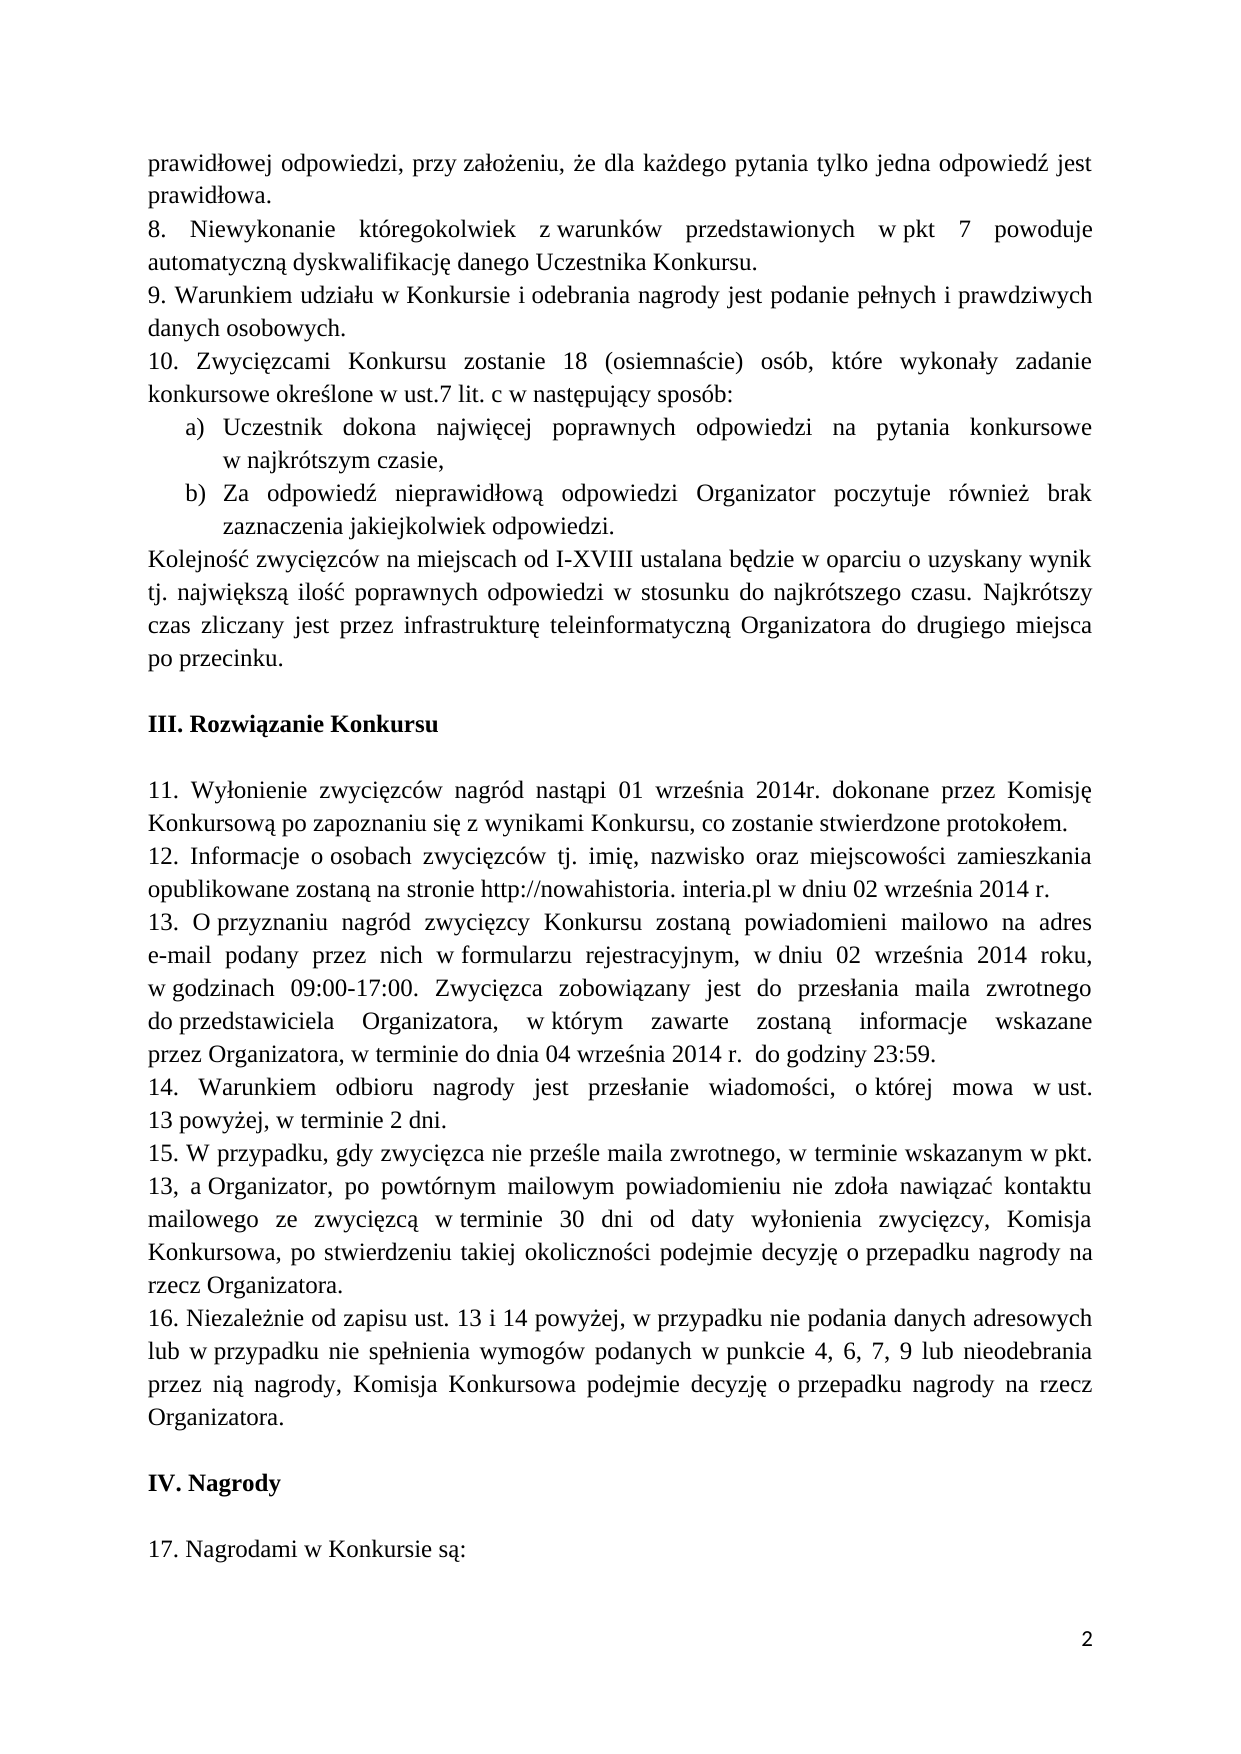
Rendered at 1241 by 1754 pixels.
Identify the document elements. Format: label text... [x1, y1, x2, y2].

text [148, 148, 1093, 209]
text 14. Warunkiem odbioru nagrody jest przesłanie wiadomości, o której mowa w ust. 13 powyżej, w terminie 2 dni. [148, 1072, 1093, 1134]
text 16. Niezależnie od zapisu ust. 13 i 14 powyżej, w przypadku nie podania danych adresowych lub w przypadku nie spełnienia wymogów podanych w punkcie 4, 6, 7, 9 lub nieodebrania przez nią nagrody, Komisja Konkursowa podejmie decyzję o przepadku nagrody na rzecz Organizatora. [148, 1303, 1093, 1431]
list Za odpowiedź nieprawidłową odpowiedzi Organizator poczytuje również brak zaznaczenia jakiejkolwiek odpowiedzi. [185, 478, 1093, 539]
text 8. Niewykonanie któregokolwiek z warunków przedstawionych w pkt 7 powoduje automatyczną dyskwalifikację danego Uczestnika Konkursu. [148, 214, 1093, 275]
text 10. Zwycięzcami Konkursu zostanie 18 (osiemnaście) osób, które wykonały zadanie konkursowe określone w ust.7 lit. c w następujący sposób: [148, 346, 1093, 407]
list Uczestnik dokona najwięcej poprawnych odpowiedzi na pytania konkursowe w najkrótszym czasie, [185, 412, 1093, 473]
text III. Rozwiązanie Konkursu [148, 709, 1093, 738]
text 17. Nagrodami w Konkursie są: [148, 1534, 1093, 1563]
text 13. O przyznaniu nagród zwycięzcy Konkursu zostaną powiadomieni mailowo na adres e-mail podany przez nich w formularzu rejestracyjnym, w dniu 02 września 2014 roku, w godzinach 09:00-17:00. Zwycięzca zobowiązany jest do przesłania maila zwrotnego do przedstawiciela Organizatora, w którym zawarte zostaną informacje wskazane przez Organizatora, w terminie do dnia 04 września 2014 r. do godziny 23:59. [148, 907, 1093, 1068]
text 12. Informacje o osobach zwycięzców tj. imię, nazwisko oraz miejscowości zamieszkania opublikowane zostaną na stronie http://nowahistoria. interia.pl w dniu 02 września 2014 r. [148, 841, 1093, 903]
text 9. Warunkiem udziału w Konkursie i odebrania nagrody jest podanie pełnych i prawdziwych danych osobowych. [148, 280, 1093, 341]
text 15. W przypadku, gdy zwycięzca nie prześle maila zwrotnego, w terminie wskazanym w pkt. 13, a Organizator, po powtórnym mailowym powiadomieniu nie zdoła nawiązać kontaktu mailowego ze zwycięzcą w terminie 30 dni od daty wyłonienia zwycięzcy, Komisja Konkursowa, po stwierdzeniu takiej okoliczności podejmie decyzję o przepadku nagrody na rzecz Organizatora. [148, 1138, 1093, 1299]
text 11. Wyłonienie zwycięzców nagród nastąpi 01 września 2014r. dokonane przez Komisję Konkursową po zapoznaniu się z wynikami Konkursu, co zostanie stwierdzone protokołem. [148, 775, 1093, 837]
text Kolejność zwycięzców na miejscach od I-XVIII ustalana będzie w oparciu o uzyskany wynik tj. największą ilość poprawnych odpowiedzi w stosunku do najkrótszego czasu. Najkrótszy czas zliczany jest przez infrastrukturę teleinformatyczną Organizatora do drugiego miejsca po przecinku. [148, 544, 1093, 672]
text IV. Nagrody [148, 1468, 1093, 1497]
